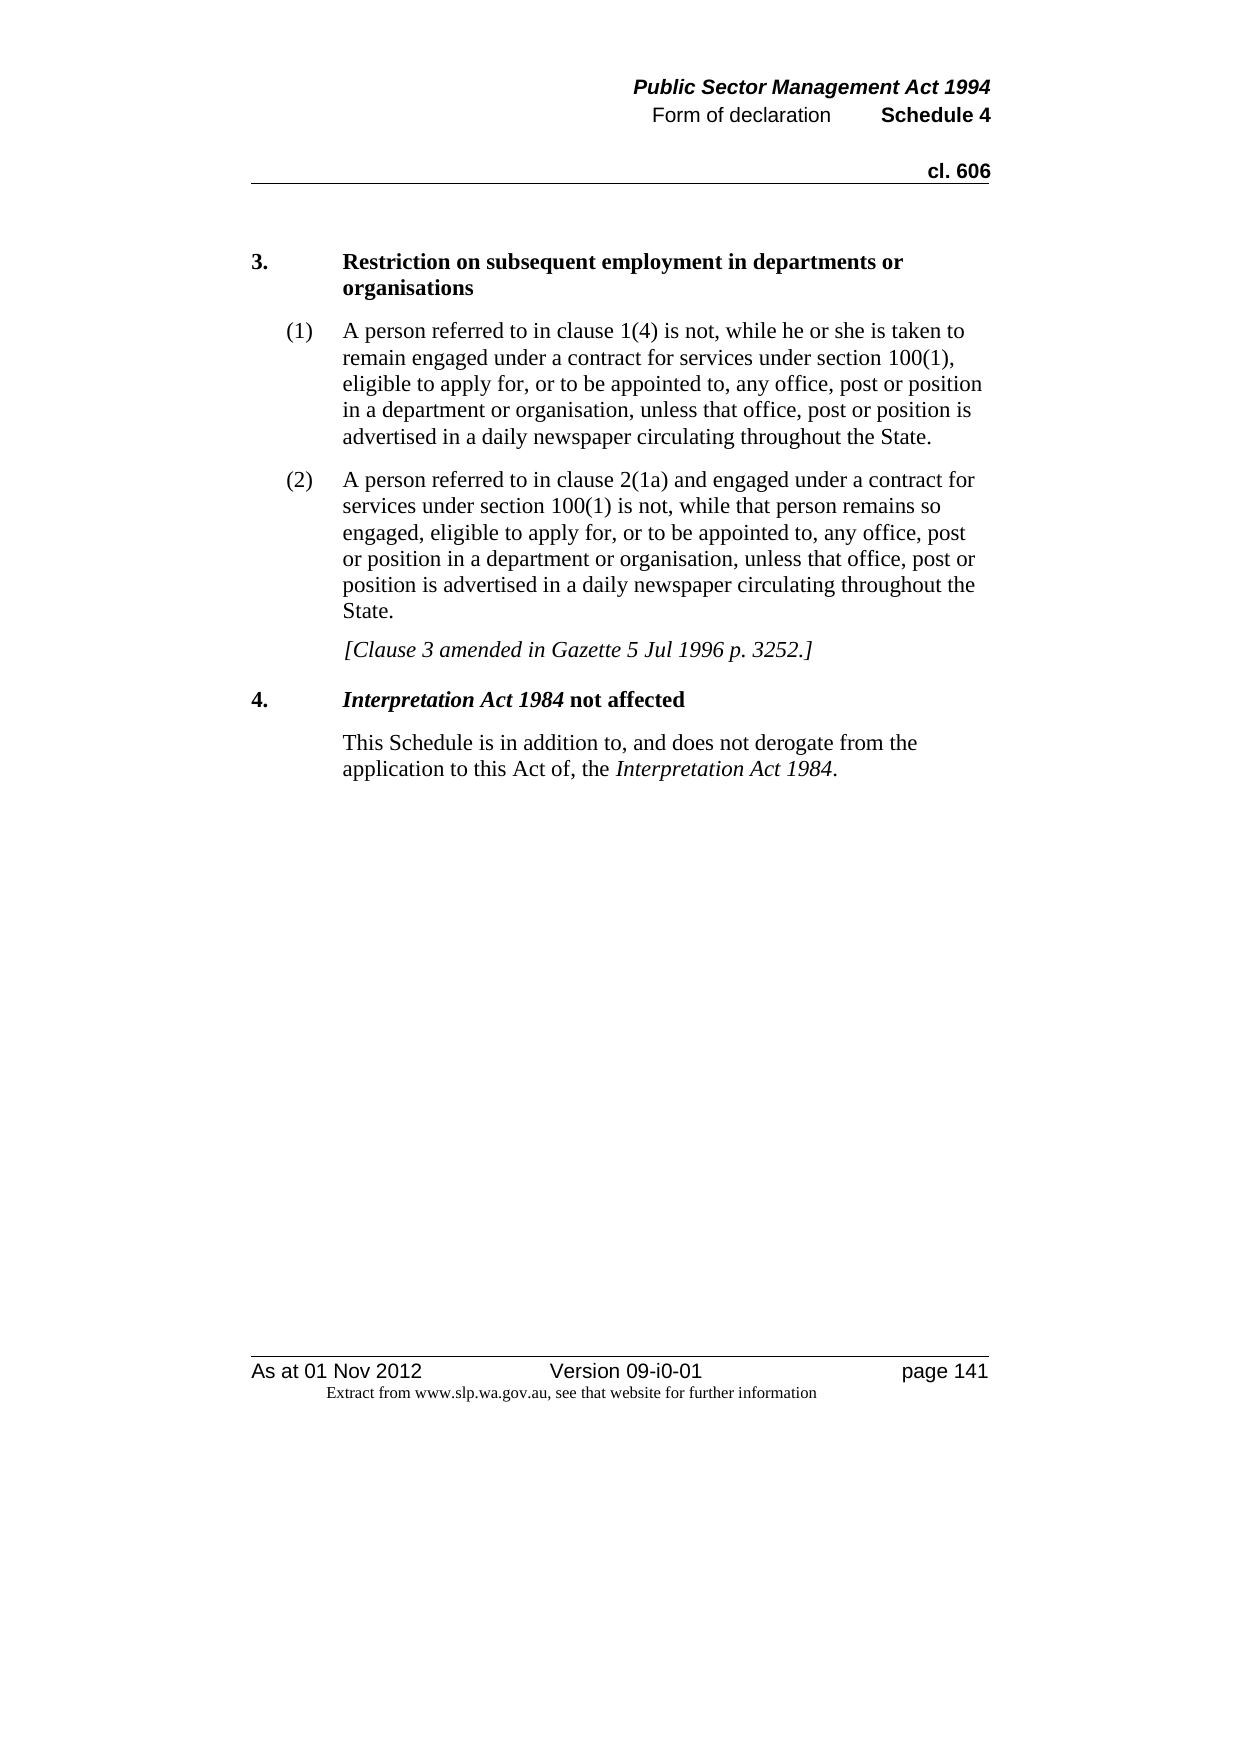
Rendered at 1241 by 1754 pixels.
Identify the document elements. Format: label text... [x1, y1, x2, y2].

text [Clause 3 amended in Gazette 5 Jul 1996 p. 3252.] [251, 636, 989, 663]
subtitle 3. Restriction on subsequent employment in departments or organisations [251, 248, 989, 301]
text (2) A person referred to in clause 2(1a) and engaged under a contract for services under section 100(1) is not, while that person remains so engaged, eligible to apply for, or to be appointed to, any office, post or position in a department or organisation, unless that office, post or position is advertised in a daily newspaper circulating throughout the State. [251, 466, 989, 624]
subtitle 4. Interpretation Act 1984 not affected [251, 686, 989, 712]
text This Schedule is in addition to, and does not derogate from the application to this Act of, the Interpretation Act 1984. [251, 729, 989, 781]
text (1) A person referred to in clause 1(4) is not, while he or she is taken to remain engaged under a contract for services under section 100(1), eligible to apply for, or to be appointed to, any office, post or position in a department or organisation, unless that office, post or position is advertised in a daily newspaper circulating throughout the State. [251, 317, 989, 449]
